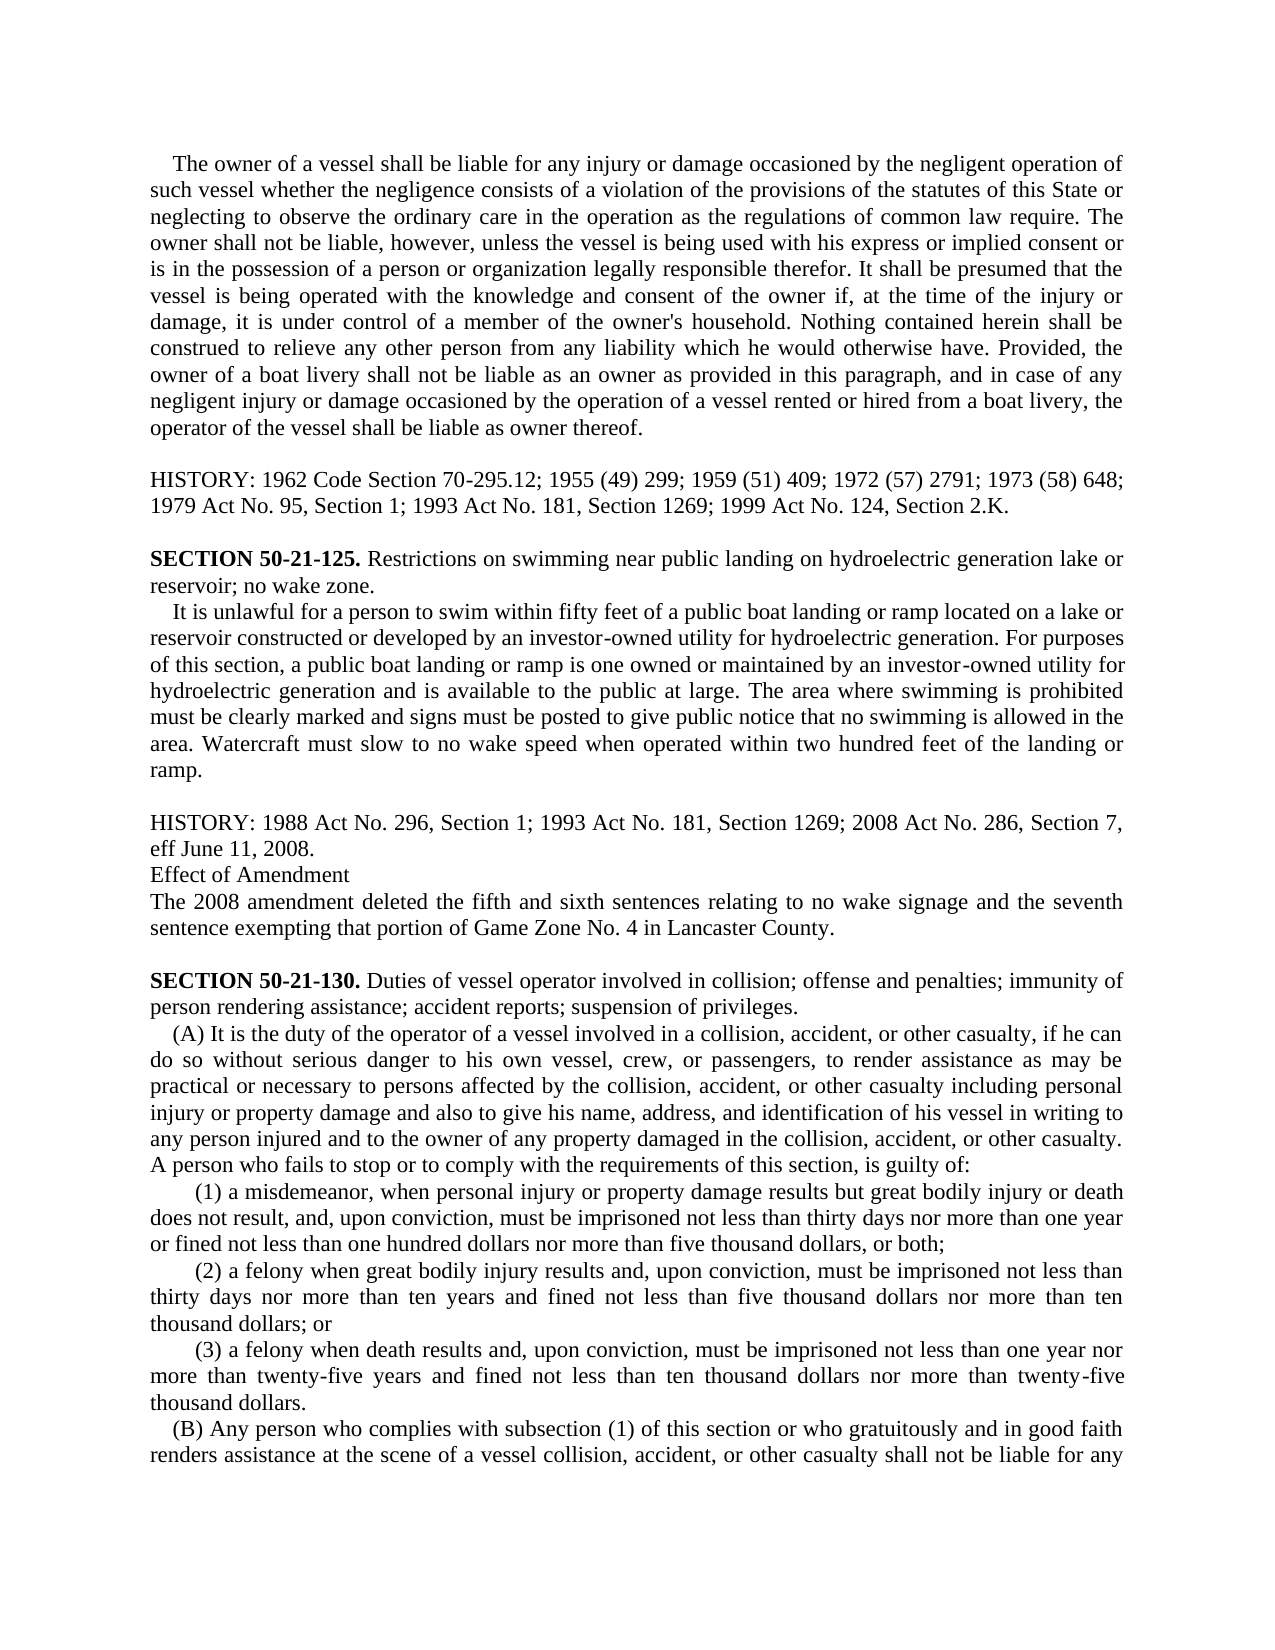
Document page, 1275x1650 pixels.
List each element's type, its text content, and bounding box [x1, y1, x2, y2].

text (3) a felony when death results and, upon conviction, must be imprisoned not less than one year nor more than twenty-five years and fined not less than ten thousand dollars nor more than twenty-five thousand dollars. [150, 1336, 1125, 1415]
text (2) a felony when great bodily injury results and, upon conviction, must be imprisoned not less than thirty days nor more than ten years and fined not less than five thousand dollars nor more than ten thousand dollars; or [150, 1257, 1125, 1336]
text SECTION 50-21-130. Duties of vessel operator involved in collision; offense and penalties; immunity of person rendering assistance; accident reports; suspension of privileges. [150, 967, 1125, 1020]
text (A) It is the duty of the operator of a vessel involved in a collision, accident, or other casualty, if he can do so without serious danger to his own vessel, crew, or passengers, to render assistance as may be practical or necessary to persons affected by the collision, accident, or other casualty including personal injury or property damage and also to give his name, address, and identification of his vessel in writing to any person injured and to the owner of any property damaged in the collision, accident, or other casualty. A person who fails to stop or to comply with the requirements of this section, is guilty of: [150, 1020, 1125, 1178]
text The 2008 amendment deleted the fifth and sixth sentences relating to no wake signage and the seventh sentence exempting that portion of Game Zone No. 4 in Lancaster County. [150, 888, 1125, 941]
text HISTORY: 1988 Act No. 296, Section 1; 1993 Act No. 181, Section 1269; 2008 Act No. 286, Section 7, eff June 11, 2008. [150, 809, 1125, 862]
text Effect of Amendment [150, 862, 1125, 888]
text (1) a misdemeanor, when personal injury or property damage results but great bodily injury or death does not result, and, upon conviction, must be imprisoned not less than thirty days nor more than one year or fined not less than one hundred dollars nor more than five thousand dollars, or both; [150, 1178, 1125, 1257]
text SECTION 50-21-125. Restrictions on swimming near public landing on hydroelectric generation lake or reservoir; no wake zone. [150, 545, 1125, 598]
text The owner of a vessel shall be liable for any injury or damage occasioned by the negligent operation of such vessel whether the negligence consists of a violation of the provisions of the statutes of this State or neglecting to observe the ordinary care in the operation as the regulations of common law require. The owner shall not be liable, however, unless the vessel is being used with his express or implied consent or is in the possession of a person or organization legally responsible therefor. It shall be presumed that the vessel is being operated with the knowledge and consent of the owner if, at the time of the injury or damage, it is under control of a member of the owner's household. Nothing contained herein shall be construed to relieve any other person from any liability which he would otherwise have. Provided, the owner of a boat livery shall not be liable as an owner as provided in this paragraph, and in case of any negligent injury or damage occasioned by the operation of a vessel rented or hired from a boat livery, the operator of the vessel shall be liable as owner thereof. [150, 150, 1125, 440]
text HISTORY: 1962 Code Section 70-295.12; 1955 (49) 299; 1959 (51) 409; 1972 (57) 2791; 1973 (58) 648; 1979 Act No. 95, Section 1; 1993 Act No. 181, Section 1269; 1999 Act No. 124, Section 2.K. [150, 466, 1125, 519]
text It is unlawful for a person to swim within fifty feet of a public boat landing or ramp located on a lake or reservoir constructed or developed by an investor-owned utility for hydroelectric generation. For purposes of this section, a public boat landing or ramp is one owned or maintained by an investor-owned utility for hydroelectric generation and is available to the public at large. The area where swimming is prohibited must be clearly marked and signs must be posted to give public notice that no swimming is allowed in the area. Watercraft must slow to no wake speed when operated within two hundred feet of the landing or ramp. [150, 598, 1125, 782]
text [150, 1415, 1125, 1468]
